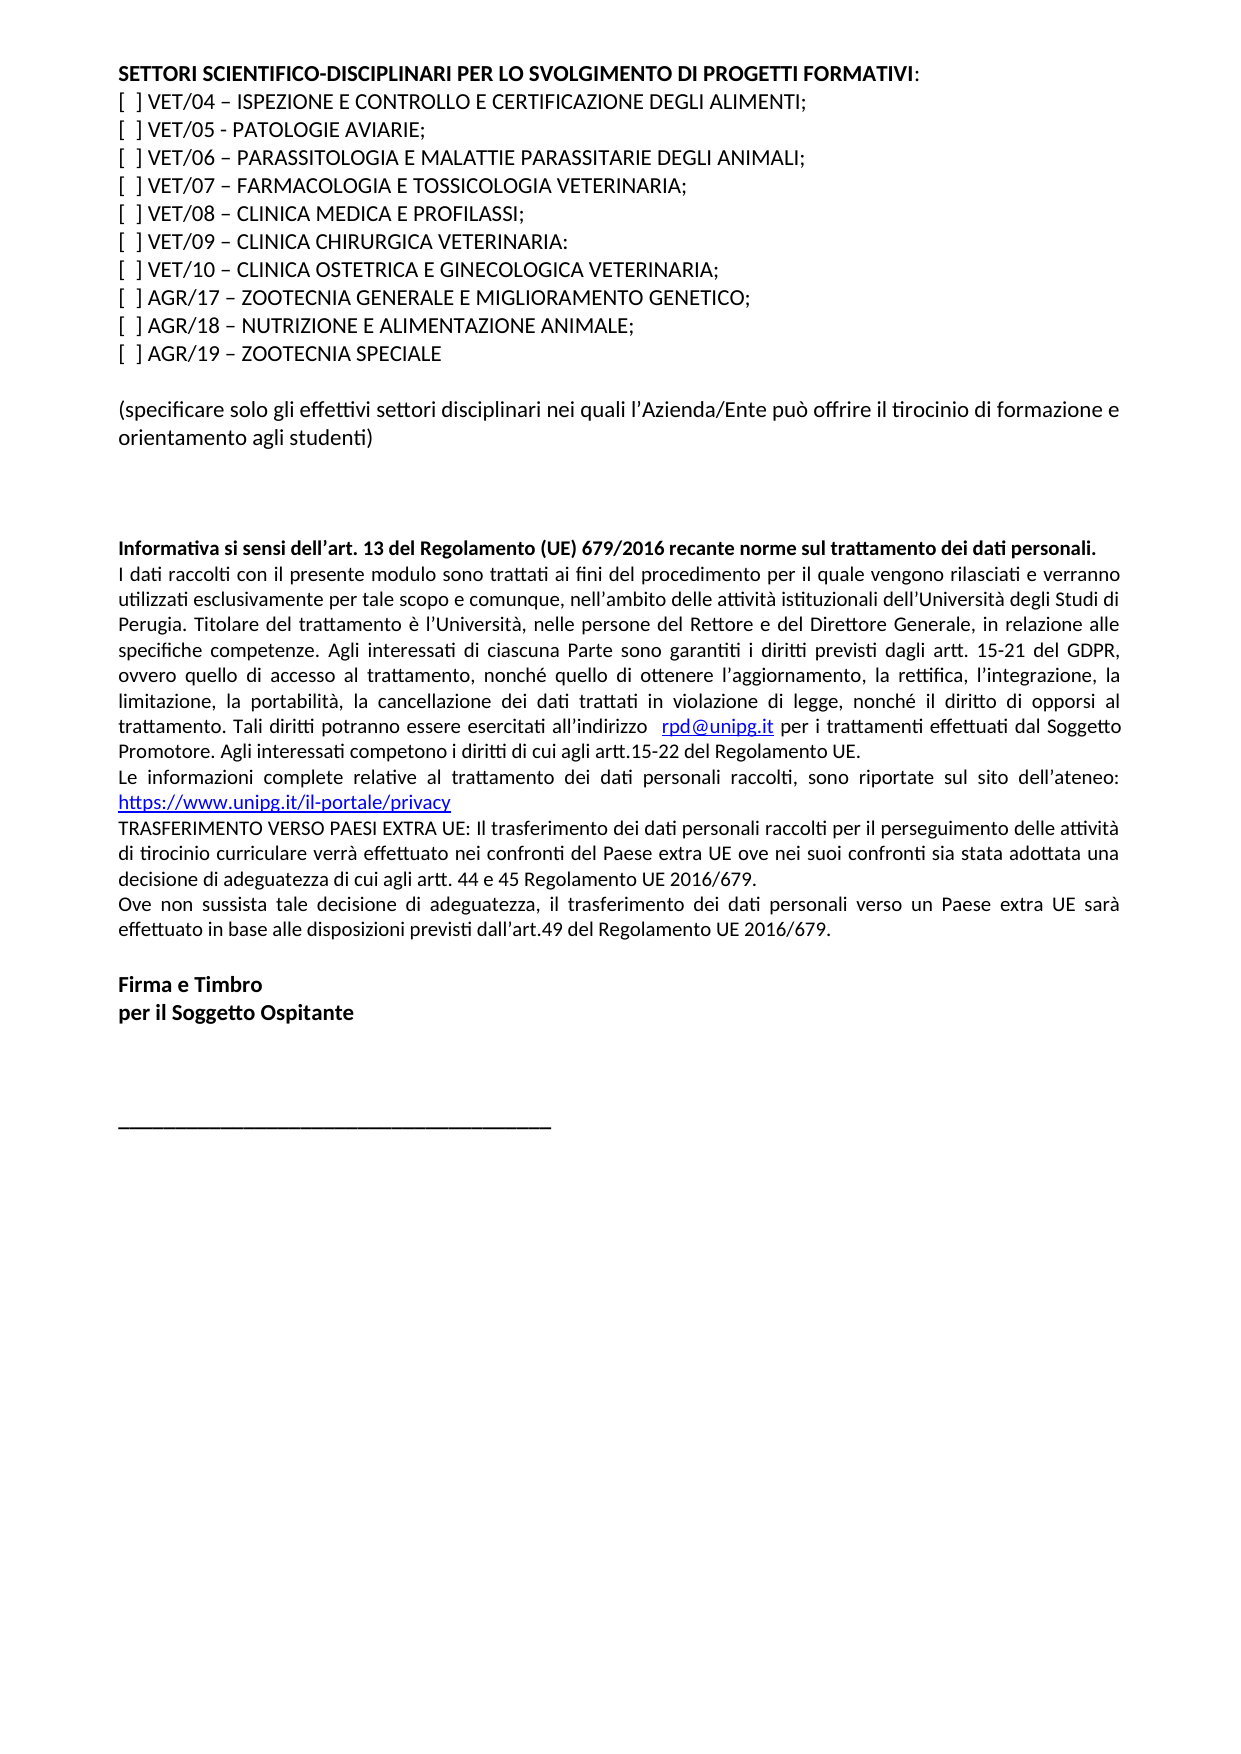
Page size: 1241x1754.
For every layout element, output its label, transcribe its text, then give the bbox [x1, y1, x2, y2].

text Le informazioni complete relative al trattamento dei dati personali raccolti, sono riportate sul sito dell’ateneo: https://www.unipg.it/il-portale/privacy [118, 764, 1122, 815]
text [ ] VET/04 – ISPEZIONE E CONTROLLO E CERTIFICAZIONE DEGLI ALIMENTI; [118, 87, 1122, 115]
text [ ] AGR/19 – ZOOTECNIA SPECIALE [118, 339, 1122, 367]
text [ ] VET/05 - PATOLOGIE AVIARIE; [118, 115, 1122, 143]
text (specificare solo gli effettivi settori disciplinari nei quali l’Azienda/Ente può offrire il tirocinio di formazione e orientamento agli studenti) [118, 367, 1122, 451]
text TRASFERIMENTO VERSO PAESI EXTRA UE: Il trasferimento dei dati personali raccolti per il perseguimento delle attività di tirocinio curriculare verrà effettuato nei confronti del Paese extra UE ove nei suoi confronti sia stata adottata una decisione di adeguatezza di cui agli artt. 44 e 45 Regolamento UE 2016/679. [118, 815, 1122, 891]
text [ ] VET/08 – CLINICA MEDICA E PROFILASSI; [118, 199, 1122, 227]
text [ ] VET/09 – CLINICA CHIRURGICA VETERINARIA: [118, 227, 1122, 255]
text [ ] VET/07 – FARMACOLOGIA E TOSSICOLOGIA VETERINARIA; [118, 171, 1122, 199]
text ______________________________________ [118, 1104, 1122, 1132]
text SETTORI SCIENTIFICO-DISCIPLINARI PER LO SVOLGIMENTO DI PROGETTI FORMATIVI: [118, 59, 1122, 87]
text [ ] VET/06 – PARASSITOLOGIA E MALATTIE PARASSITARIE DEGLI ANIMALI; [118, 143, 1122, 171]
text [ ] AGR/18 – NUTRIZIONE E ALIMENTAZIONE ANIMALE; [118, 311, 1122, 339]
text Informativa si sensi dell’art. 13 del Regolamento (UE) 679/2016 recante norme sul trattamento dei dati personali. [118, 507, 1122, 561]
text I dati raccolti con il presente modulo sono trattati ai fini del procedimento per il quale vengono rilasciati e verranno utilizzati esclusivamente per tale scopo e comunque, nell’ambito delle attività istituzionali dell’Università degli Studi di Perugia. Titolare del trattamento è l’Università, nelle persone del Rettore e del Direttore Generale, in relazione alle specifiche competenze. Agli interessati di ciascuna Parte sono garantiti i diritti previsti dagli artt. 15-21 del GDPR, ovvero quello di accesso al trattamento, nonché quello di ottenere l’aggiornamento, la rettifica, l’integrazione, la limitazione, la portabilità, la cancellazione dei dati trattati in violazione di legge, nonché il diritto di opporsi al trattamento. Tali diritti potranno essere esercitati all’indirizzo rpd@unipg.it per i trattamenti effettuati dal Soggetto Promotore. Agli interessati competono i diritti di cui agli artt.15-22 del Regolamento UE. [118, 561, 1122, 764]
text per il Soggetto Ospitante [118, 998, 1122, 1026]
text Ove non sussista tale decisione di adeguatezza, il trasferimento dei dati personali verso un Paese extra UE sarà effettuato in base alle disposizioni previsti dall’art.49 del Regolamento UE 2016/679. [118, 891, 1122, 942]
text Firma e Timbro [118, 970, 1122, 998]
text [ ] AGR/17 – ZOOTECNIA GENERALE E MIGLIORAMENTO GENETICO; [118, 283, 1122, 311]
text [ ] VET/10 – CLINICA OSTETRICA E GINECOLOGICA VETERINARIA; [118, 255, 1122, 283]
